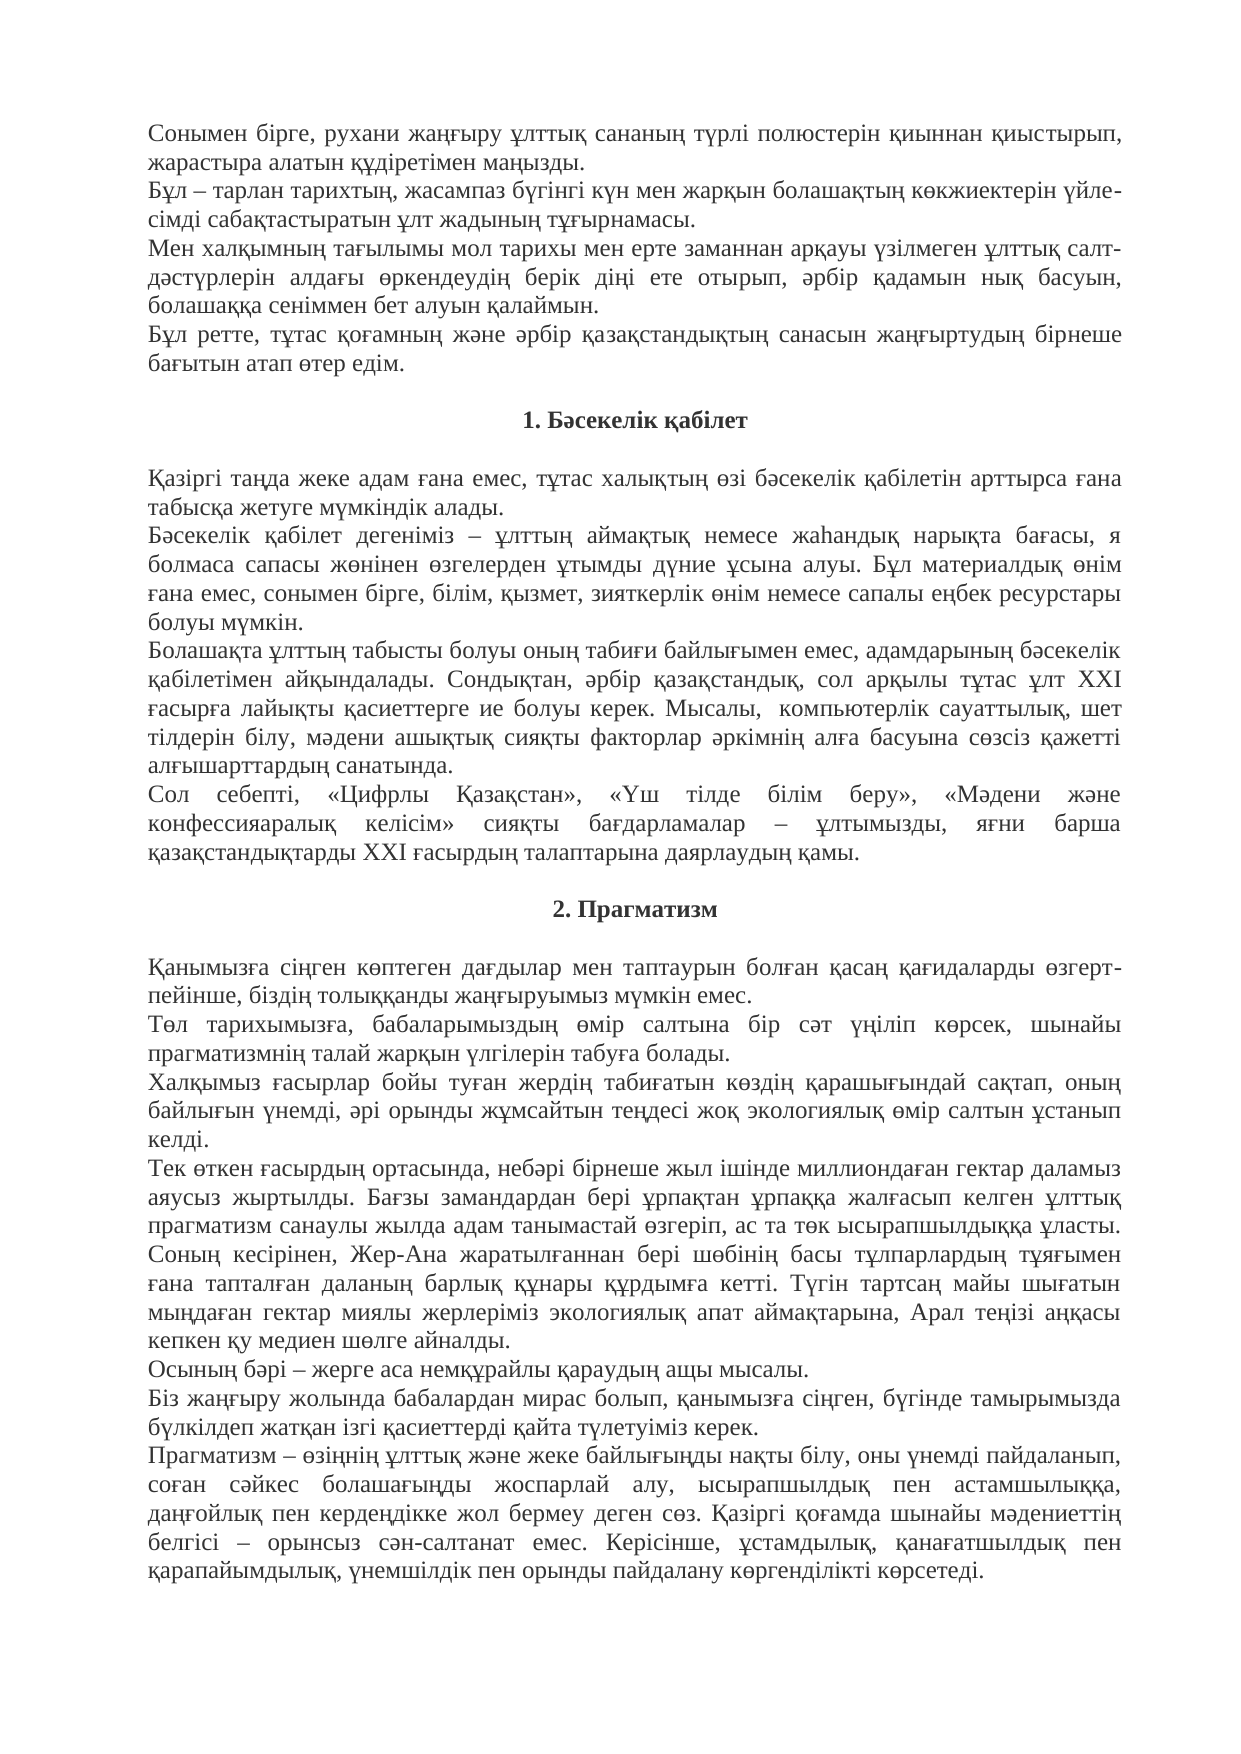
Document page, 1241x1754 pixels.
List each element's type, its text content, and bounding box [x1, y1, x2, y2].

text Қанымызға сіңген көптеген дағдылар мен таптаурын болған қасаң қағидаларды өзгертпейінше, біздің толыққанды жаңғыруымыз мүмкін емес. [148, 952, 1122, 1009]
text Мен халқымның тағылымы мол тарихы мен ерте заманнан арқауы үзілмеген ұлттық салт-дәстүрлерін алдағы өркендеудің берік діңі ете отырып, әрбір қадамын нық басуын, болашаққа сеніммен бет алуын қалаймын. [148, 233, 1122, 319]
text Бұл – тарлан тарихтың, жасампаз бүгінгі күн мен жарқын болашақтың көкжиектерін үйлесімді сабақтастыратын ұлт жадының тұғырнамасы. [148, 176, 1122, 233]
text Бұл ретте, тұтас қоғамның және әрбір қазақстандықтың санасын жаңғыртудың бірнеше бағытын атап өтер едім. [148, 319, 1122, 377]
text Сонымен бірге, рухани жаңғыру ұлттық сананың түрлі полюстерін қиыннан қиыстырып, жарастыра алатын құдіретімен маңызды. [148, 118, 1122, 176]
text Прагматизм – өзіңнің ұлттық және жеке байлығыңды нақты білу, оны үнемді пайдаланып, соған сәйкес болашағыңды жоспарлай алу, ысырапшылдық пен астамшылыққа, даңғойлық пен кердеңдікке жол бермеу деген сөз. Қазіргі қоғамда шынайы мәдениеттің белгісі – орынсыз сән-салтанат емес. Керісінше, ұстамдылық, қанағатшылдық пен қарапайымдылық, үнемшілдік пен орынды пайдалану көргенділікті көрсетеді. [148, 1441, 1122, 1584]
text Біз жаңғыру жолында бабалардан мирас болып, қанымызға сіңген, бүгінде тамырымызда бүлкілдеп жатқан ізгі қасиеттерді қайта түлетуіміз керек. [148, 1383, 1122, 1441]
text Тек өткен ғасырдың ортасында, небәрі бірнеше жыл ішінде миллиондаған гектар даламыз аяусыз жыртылды. Бағзы замандардан бері ұрпақтан ұрпаққа жалғасып келген ұлттық прагматизм санаулы жылда адам танымастай өзгеріп, ас та төк ысырапшылдыққа ұласты. Соның кесірінен, Жер-Ана жаратылғаннан бері шөбінің басы тұлпарлардың тұяғымен ғана тапталған даланың барлық құнары құрдымға кетті. Түгін тартсаң майы шығатын мыңдаған гектар миялы жерлеріміз экологиялық апат аймақтарына, Арал теңізі аңқасы кепкен қу медиен шөлге айналды. [148, 1153, 1122, 1354]
text Болашақта ұлттың табысты болуы оның табиғи байлығымен емес, адамдарының бәсекелік қабілетімен айқындалады. Сондықтан, әрбір қазақстандық, сол арқылы тұтас ұлт ХХІ ғасырға лайықты қасиеттерге ие болуы керек. Мысалы, компьютерлік сауаттылық, шет тілдерін білу, мәдени ашықтық сияқты факторлар әркімнің алға басуына сөзсіз қажетті алғышарттардың санатында. [148, 636, 1122, 779]
text 2. Прагматизм [148, 894, 1122, 923]
text Халқымыз ғасырлар бойы туған жердің табиғатын көздің қарашығындай сақтап, оның байлығын үнемді, әрі орынды жұмсайтын теңдесі жоқ экологиялық өмір салтын ұстанып келді. [148, 1067, 1122, 1153]
text Осының бәрі – жерге аса немқұрайлы қараудың ащы мысалы. [148, 1354, 1122, 1383]
text Төл тарихымызға, бабаларымыздың өмір салтына бір сәт үңіліп көрсек, шынайы прагматизмнің талай жарқын үлгілерін табуға болады. [148, 1009, 1122, 1067]
text Бәсекелік қабілет дегеніміз – ұлттың аймақтық немесе жаһандық нарықта бағасы, я болмаса сапасы жөнінен өзгелерден ұтымды дүние ұсына алуы. Бұл материалдық өнім ғана емес, сонымен бірге, білім, қызмет, зияткерлік өнім немесе сапалы еңбек ресурстары болуы мүмкін. [148, 521, 1122, 636]
text 1. Бәсекелік қабілет [148, 406, 1122, 434]
text Сол себепті, «Цифрлы Қазақстан», «Үш тілде білім беру», «Мәдени және конфессияаралық келісім» сияқты бағдарламалар – ұлтымызды, яғни барша қазақстандықтарды ХХІ ғасырдың талаптарына даярлаудың қамы. [148, 779, 1122, 866]
text Қазіргі таңда жеке адам ғана емес, тұтас халықтың өзі бәсекелік қабілетін арттырса ғана табысқа жетуге мүмкіндік алады. [148, 463, 1122, 521]
